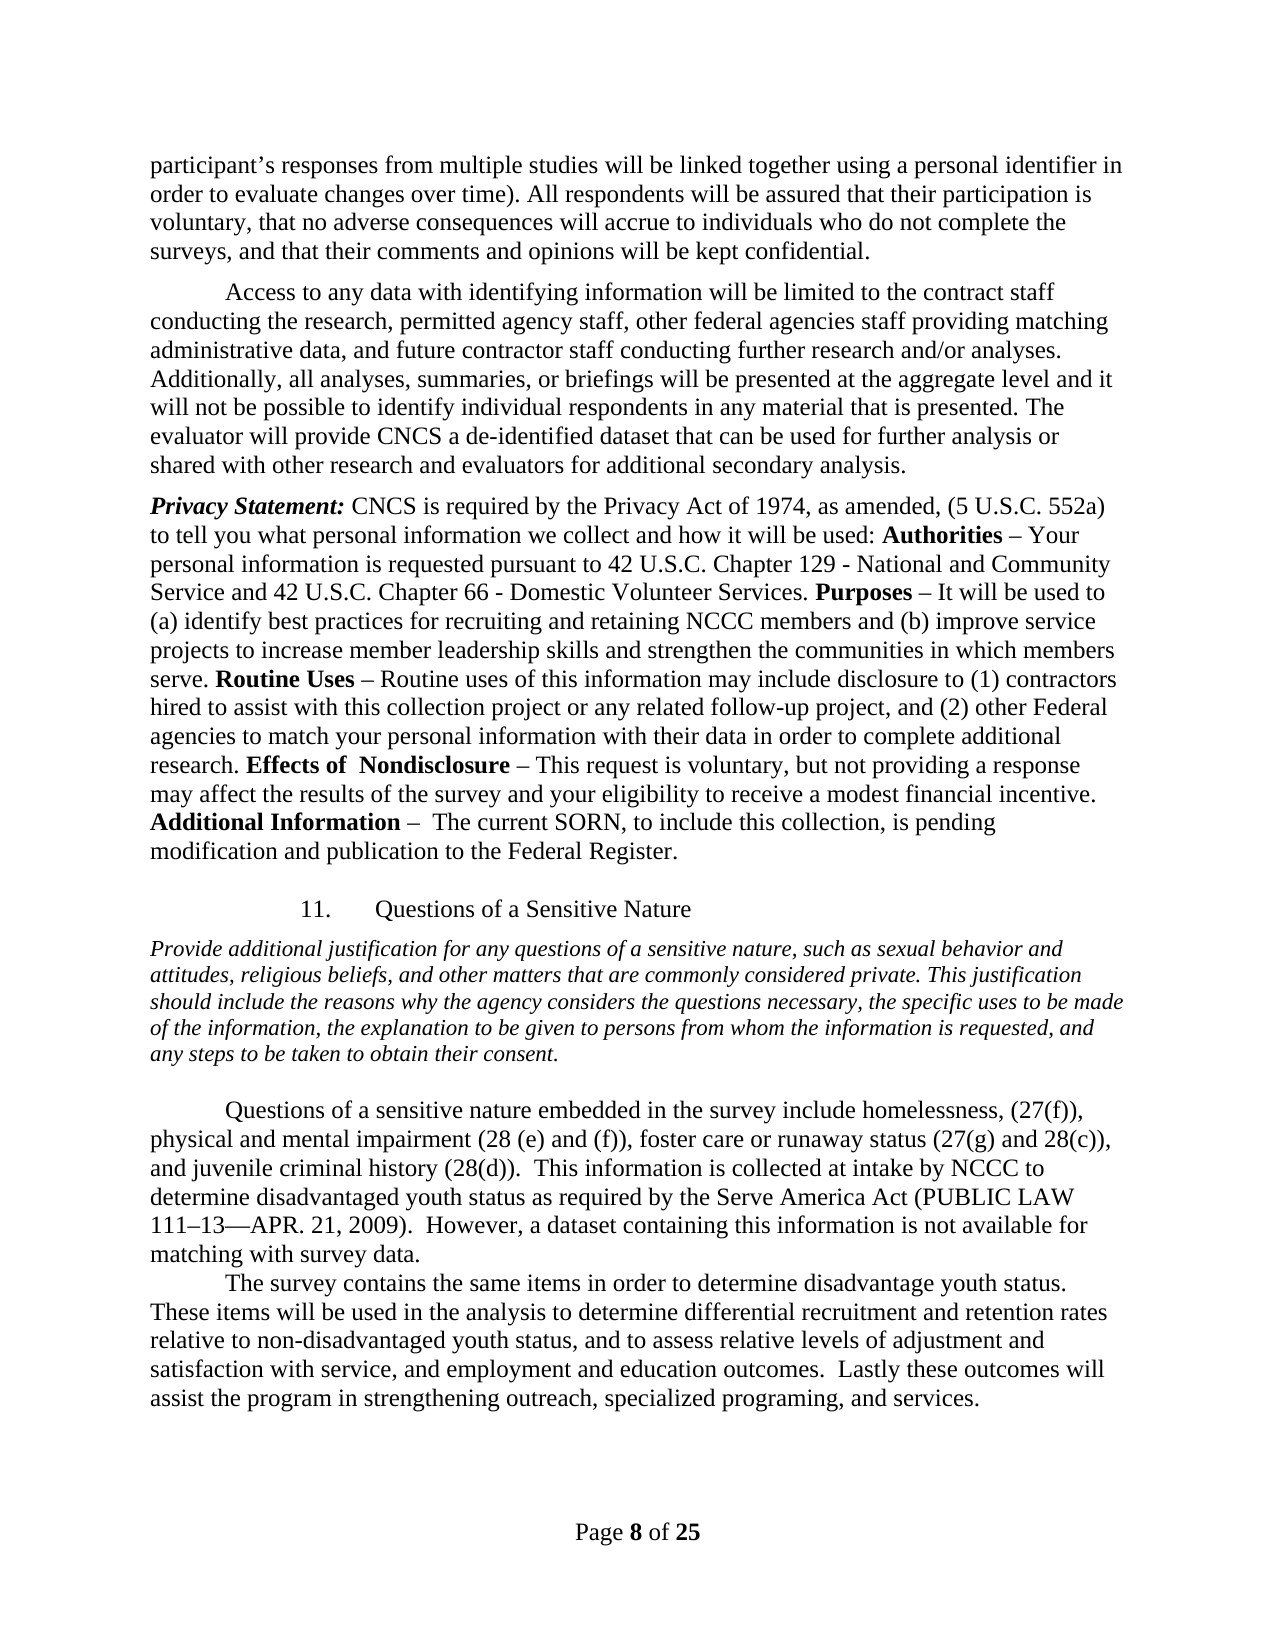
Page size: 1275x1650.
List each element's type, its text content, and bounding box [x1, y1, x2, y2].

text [150, 150, 1125, 265]
text 11. Questions of a Sensitive Nature [150, 894, 1125, 922]
list Provide additional justification for any questions of a sensitive nature, such as sexual behavior and attitudes, religious beliefs, and other matters that are commonly considered private. This justification should include the reasons why the agency considers the questions necessary, the specific uses to be made of the information, the explanation to be given to persons from whom the information is requested, and any steps to be taken to obtain their consent. [150, 935, 1125, 1067]
text Questions of a sensitive nature embedded in the survey include homelessness, (27(f)), physical and mental impairment (28 (e) and (f)), foster care or runaway status (27(g) and 28(c)), and juvenile criminal history (28(d)). This information is collected at intake by NCCC to determine disadvantaged youth status as required by the Serve America Act (PUBLIC LAW 111–13—APR. 21, 2009). However, a dataset containing this information is not available for matching with survey data. [150, 1096, 1125, 1268]
text Access to any data with identifying information will be limited to the contract staff conducting the research, permitted agency staff, other federal agencies staff providing matching administrative data, and future contractor staff conducting further research and/or analyses. Additionally, all analyses, summaries, or briefings will be presented at the aggregate level and it will not be possible to identify individual respondents in any material that is presented. The evaluator will provide CNCS a de-identified dataset that can be used for further analysis or shared with other research and evaluators for additional secondary analysis. [150, 277, 1125, 479]
text The survey contains the same items in order to determine disadvantage youth status. These items will be used in the analysis to determine differential recruitment and retention rates relative to non-disadvantaged youth status, and to assess relative levels of adjustment and satisfaction with service, and employment and education outcomes. Lastly these outcomes will assist the program in strengthening outreach, specialized programing, and services. [150, 1268, 1125, 1412]
text Privacy Statement: CNCS is required by the Privacy Act of 1974, as amended, (5 U.S.C. 552a) to tell you what personal information we collect and how it will be used: Authorities – Your personal information is requested pursuant to 42 U.S.C. Chapter 129 - National and Community Service and 42 U.S.C. Chapter 66 - Domestic Volunteer Services. Purposes – It will be used to (a) identify best practices for recruiting and retaining NCCC members and (b) improve service projects to increase member leadership skills and strengthen the communities in which members serve. Routine Uses – Routine uses of this information may include disclosure to (1) contractors hired to assist with this collection project or any related follow-up project, and (2) other Federal agencies to match your personal information with their data in order to complete additional research. Effects of Nondisclosure – This request is voluntary, but not providing a response may affect the results of the survey and your eligibility to receive a modest financial incentive. Additional Information – The current SORN, to include this collection, is pending modification and publication to the Federal Register. [150, 491, 1125, 865]
